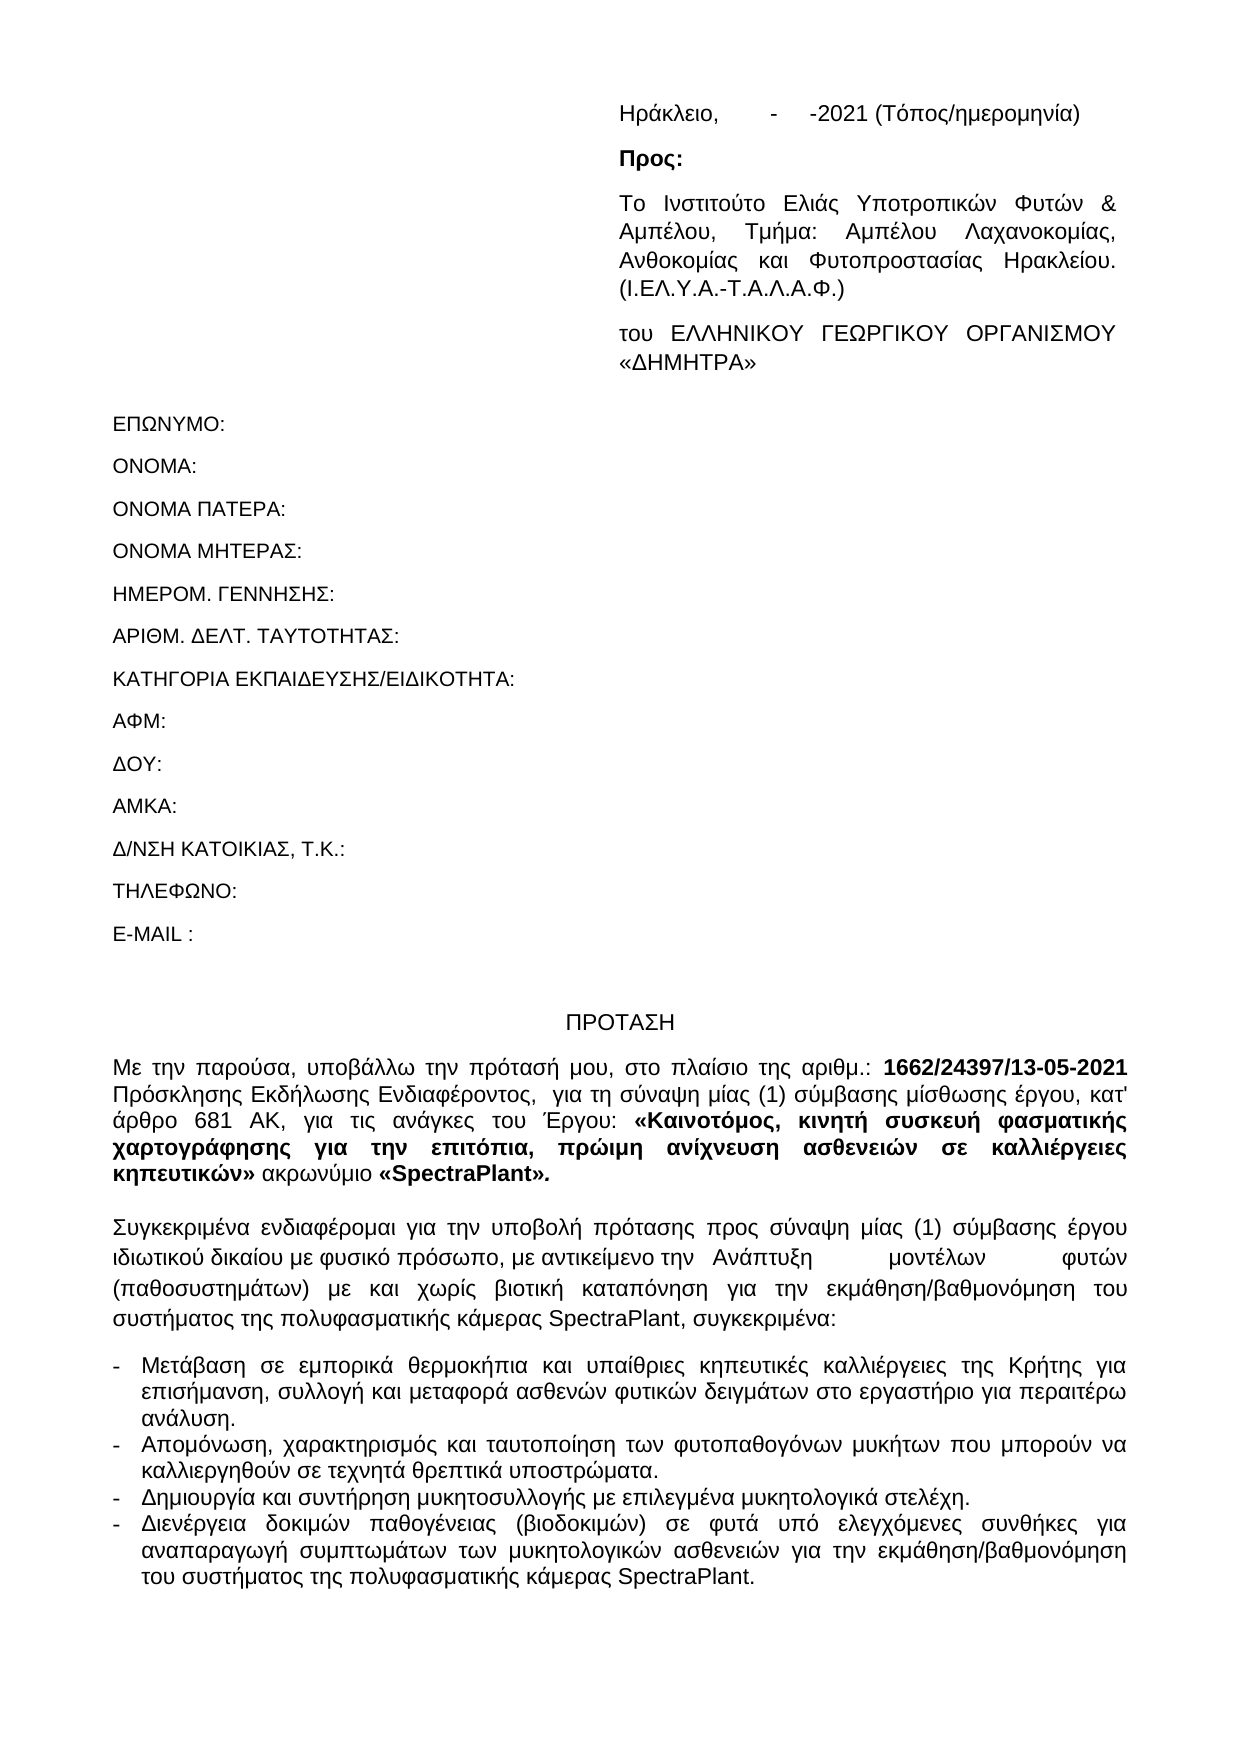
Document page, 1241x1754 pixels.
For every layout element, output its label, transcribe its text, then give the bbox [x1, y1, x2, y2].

text Με την παρούσα, υποβάλλω την πρότασή μου, στο πλαίσιο της αριθμ.: 1662/24397/13-05-2021 Πρόσκλησης Εκδήλωσης Ενδιαφέροντος, για τη σύναψη μίας (1) σύμβασης μίσθωσης έργου, κατ' άρθρο 681 ΑΚ, για τις ανάγκες του Έργου: «Καινοτόμος, κινητή συσκευή φασματικής χαρτογράφησης για την επιτόπια, πρώιμη ανίχνευση ασθενειών σε καλλιέργειες κηπευτικών» ακρωνύμιο «SpectraPlant». [112, 1054, 1128, 1186]
list Απομόνωση, χαρακτηρισμός και ταυτοποίηση των φυτοπαθογόνων μυκήτων που μπορούν να καλλιεργηθούν σε τεχνητά θρεπτικά υποστρώματα. [112, 1431, 1128, 1484]
text Δ/ΝΣΗ ΚΑΤΟΙΚΙΑΣ, Τ.Κ.: [112, 837, 1128, 861]
text ΤΗΛΕΦΩΝΟ: [112, 879, 1128, 903]
text ΗΜΕΡΟΜ. ΓΕΝΝΗΣΗΣ: [112, 582, 1128, 606]
text ΔΟΥ: [112, 752, 1128, 776]
text Συγκεκριμένα ενδιαφέρομαι για την υποβολή πρότασης προς σύναψη μίας (1) σύμβασης έργου ιδιωτικού δικαίου με φυσικό πρόσωπο, με αντικείμενο την Ανάπτυξη μοντέλων φυτών (παθοσυστημάτων) με και χωρίς βιοτική καταπόνηση για την εκμάθηση/βαθμονόμηση του συστήματος της πολυφασματικής κάμερας SpectraPlant, συγκεκριμένα: [112, 1214, 1128, 1331]
text ΟΝΟΜΑ ΠΑΤΕΡΑ: [112, 497, 1128, 521]
text ΑΡΙΘΜ. ΔΕΛΤ. ΤΑΥΤΟΤΗΤΑΣ: [112, 624, 1128, 648]
text ΠΡΟΤΑΣΗ [112, 1009, 1128, 1036]
list Μετάβαση σε εμπορικά θερμοκήπια και υπαίθριες κηπευτικές καλλιέργειες της Κρήτης για επισήμανση, συλλογή και μεταφορά ασθενών φυτικών δειγμάτων στο εργαστήριο για περαιτέρω ανάλυση. [112, 1352, 1128, 1431]
text ΟΝΟΜΑ ΜΗΤΕΡΑΣ: [112, 539, 1128, 563]
text E-MAIL : [112, 922, 1128, 946]
text ΑΜΚΑ: [112, 794, 1128, 818]
text ΕΠΩΝΥΜΟ: [112, 412, 1128, 436]
text ΑΦΜ: [112, 709, 1128, 733]
list Διενέργεια δοκιμών παθογένειας (βιοδοκιμών) σε φυτά υπό ελεγχόμενες συνθήκες για αναπαραγωγή συμπτωμάτων των μυκητολογικών ασθενειών για την εκμάθηση/βαθμονόμηση του συστήματος της πολυφασματικής κάμερας SpectraPlant. [112, 1510, 1128, 1589]
text ΟΝΟΜΑ: [112, 454, 1128, 478]
text ΚΑΤΗΓΟΡΙΑ ΕΚΠΑΙΔΕΥΣΗΣ/ΕΙΔΙΚΟΤΗΤΑ: [112, 667, 1128, 691]
list Δημιουργία και συντήρηση μυκητοσυλλογής με επιλεγμένα μυκητολογικά στελέχη. [112, 1484, 1128, 1510]
